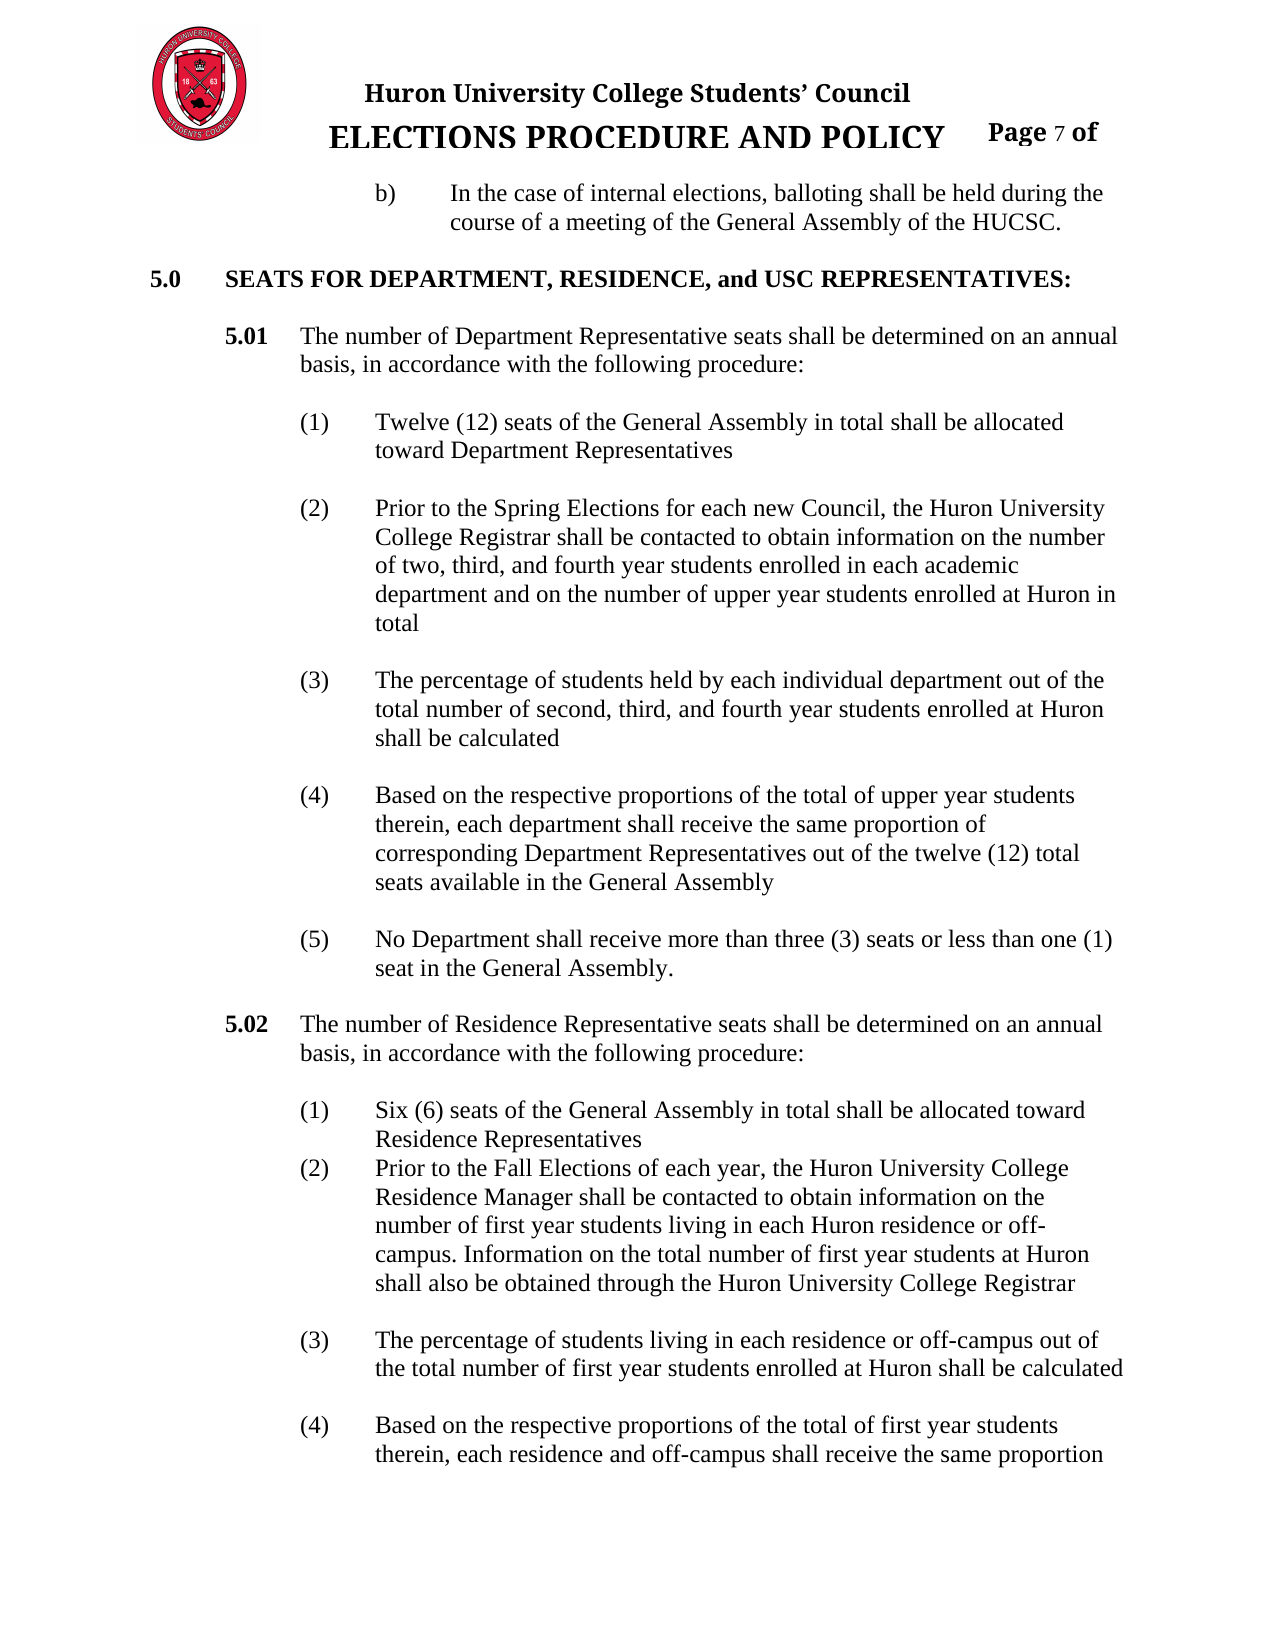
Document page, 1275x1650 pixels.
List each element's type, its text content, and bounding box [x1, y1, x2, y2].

list Based on the respective proportions of the total of upper year students therein, each department shall receive the same proportion of corresponding Department Representatives out of the twelve (12) total seats available in the General Assembly [300, 780, 1080, 895]
picture [137, 24, 263, 143]
list The number of Residence Representative seats shall be determined on an annual basis, in accordance with the following procedure: [225, 1010, 1103, 1066]
subtitle SEATS FOR DEPARTMENT, RESIDENCE, and USC REPRESENTATIVES: [150, 264, 1135, 293]
list Six (6) seats of the General Assembly in total shall be allocated toward Residence Representatives [300, 1095, 1086, 1153]
list Prior to the Spring Elections for each new Council, the Huron University College Registrar shall be contacted to obtain information on the number of two, third, and fourth year students enrolled in each academic department and on the number of upper year students enrolled at Huron in total [300, 493, 1116, 637]
list No Department shall receive more than three (3) seats or less than one (1) seat in the General Assembly. [300, 924, 1113, 981]
list The percentage of students living in each residence or off-campus out of the total number of first year students enrolled at Huron shall be calculated [300, 1325, 1123, 1382]
list The number of Department Representative seats shall be determined on an annual basis, in accordance with the following procedure: [225, 322, 1118, 378]
list Twelve (12) seats of the General Assembly in total shall be allocated toward Department Representatives [300, 407, 1064, 464]
list Prior to the Fall Elections of each year, the Huron University College Residence Manager shall be contacted to obtain information on the number of first year students living in each Huron residence or off- campus. Information on the total number of first year students at Huron shall also be obtained through the Huron University College Registrar [300, 1153, 1103, 1297]
list In the case of internal elections, balloting shall be held during the course of a meeting of the General Assembly of the HUCSC. [375, 178, 1104, 235]
list The percentage of students held by each individual department out of the total number of second, third, and fourth year students enrolled at Huron shall be calculated [300, 665, 1105, 752]
list Based on the respective proportions of the total of first year students therein, each residence and off-campus shall receive the same proportion [300, 1411, 1104, 1467]
